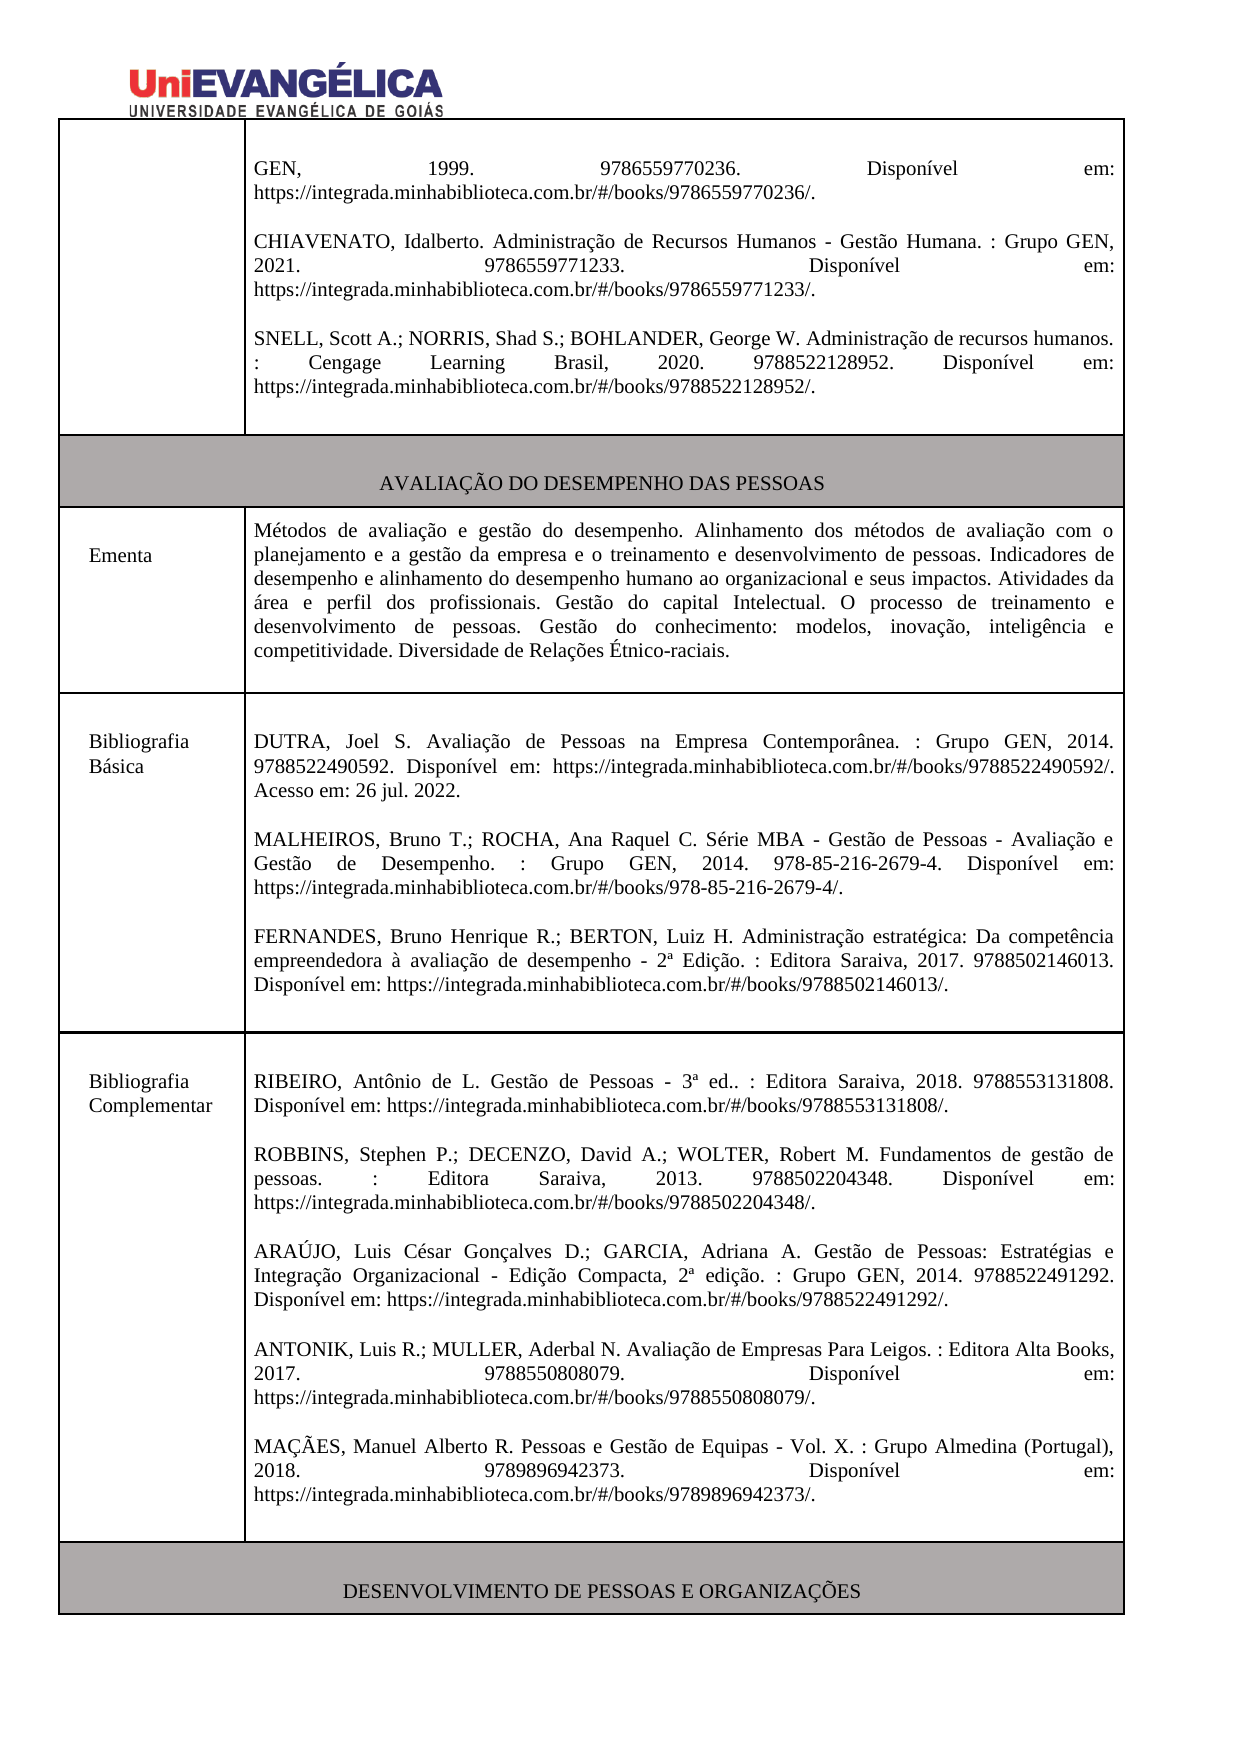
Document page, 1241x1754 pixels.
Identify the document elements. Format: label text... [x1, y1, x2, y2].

table_cell DUTRA, Joel S. Avaliação de Pessoas na Empresa Contemporânea. : Grupo GEN, 2014. 9788522490592. Disponível em: https://integrada.minhabiblioteca.com.br/#/books/9788522490592/. Acesso em: 26 jul. 2022. MALHEIROS, Bruno T.; ROCHA, Ana Raquel C. Série MBA - Gestão de Pessoas - Avaliação e Gestão de Desempenho. : Grupo GEN, 2014. 978-85-216-2679-4. Disponível em: https://integrada.minhabiblioteca.com.br/#/books/978-85-216-2679-4/. FERNANDES, Bruno Henrique R.; BERTON, Luiz H. Administração estratégica: Da competência empreendedora à avaliação de desempenho - 2ª Edição. : Editora Saraiva, 2017. 9788502146013. Disponível em: https://integrada.minhabiblioteca.com.br/#/books/9788502146013/. [246, 694, 1123, 1031]
table_cell Ementa [60, 508, 244, 692]
table_cell RIBEIRO, Antônio de L. Gestão de Pessoas - 3ª ed.. : Editora Saraiva, 2018. 9788553131808. Disponível em: https://integrada.minhabiblioteca.com.br/#/books/9788553131808/. ROBBINS, Stephen P.; DECENZO, David A.; WOLTER, Robert M. Fundamentos de gestão de pessoas. : Editora Saraiva, 2013. 9788502204348. Disponível em: https://integrada.minhabiblioteca.com.br/#/books/9788502204348/. ARAÚJO, Luis César Gonçalves D.; GARCIA, Adriana A. Gestão de Pessoas: Estratégias e Integração Organizacional - Edição Compacta, 2ª edição. : Grupo GEN, 2014. 9788522491292. Disponível em: https://integrada.minhabiblioteca.com.br/#/books/9788522491292/. ANTONIK, Luis R.; MULLER, Aderbal N. Avaliação de Empresas Para Leigos. : Editora Alta Books, 2017. 9788550808079. Disponível em: https://integrada.minhabiblioteca.com.br/#/books/9788550808079/. MAÇÃES, Manuel Alberto R. Pessoas e Gestão de Equipas - Vol. X. : Grupo Almedina (Portugal), 2018. 9789896942373. Disponível em: https://integrada.minhabiblioteca.com.br/#/books/9789896942373/. [246, 1034, 1123, 1541]
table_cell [246, 120, 1123, 433]
table_cell AVALIAÇÃO DO DESEMPENHO DAS PESSOAS [60, 436, 1123, 506]
table_cell Métodos de avaliação e gestão do desempenho. Alinhamento dos métodos de avaliação com o planejamento e a gestão da empresa e o treinamento e desenvolvimento de pessoas. Indicadores de desempenho e alinhamento do desempenho humano ao organizacional e seus impactos. Atividades da área e perfil dos profissionais. Gestão do capital Intelectual. O processo de treinamento e desenvolvimento de pessoas. Gestão do conhecimento: modelos, inovação, inteligência e competitividade. Diversidade de Relações Étnico-raciais. [246, 508, 1123, 692]
picture [129, 62, 443, 117]
table_cell DESENVOLVIMENTO DE PESSOAS E ORGANIZAÇÕES [60, 1543, 1123, 1613]
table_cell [60, 120, 244, 433]
table_cell Bibliografia Complementar [60, 1034, 244, 1541]
table_cell Bibliografia Básica [60, 694, 244, 1031]
